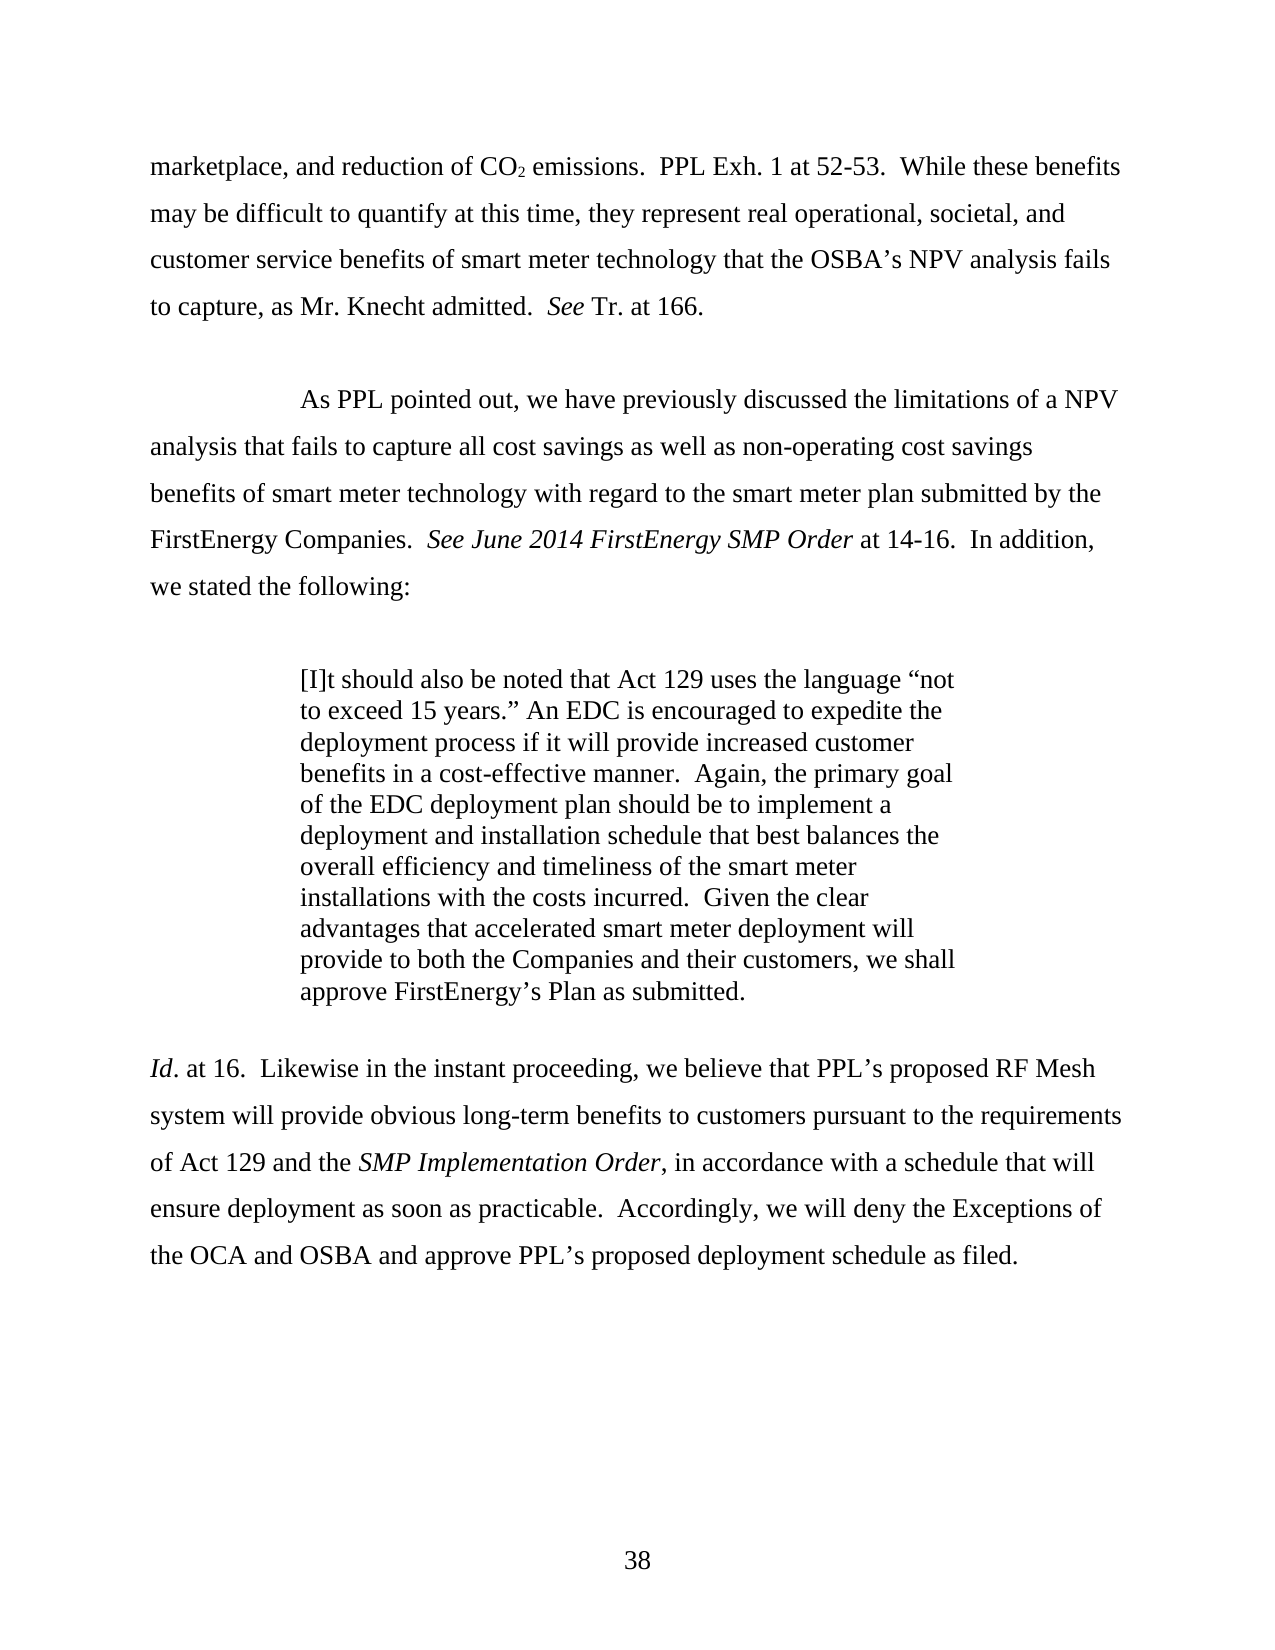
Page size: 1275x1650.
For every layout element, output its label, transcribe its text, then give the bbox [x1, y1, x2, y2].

text As PPL pointed out, we have previously discussed the limitations of a NPV analysis that fails to capture all cost savings as well as non-operating cost savings benefits of smart meter technology with regard to the smart meter plan submitted by the FirstEnergy Companies. See June 2014 FirstEnergy SMP Order at 14-16. In addition, we stated the following: [150, 383, 1125, 601]
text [150, 150, 1125, 321]
text Id. at 16. Likewise in the instant proceeding, we believe that PPL’s proposed RF Mesh system will provide obvious long-term benefits to customers pursuant to the requirements of Act 129 and the SMP Implementation Order, in accordance with a schedule that will ensure deployment as soon as practicable. Accordingly, we will deny the Exceptions of the OCA and OSBA and approve PPL’s proposed deployment schedule as filed. [150, 1053, 1125, 1270]
text [I]t should also be noted that Act 129 uses the language “not to exceed 15 years.” An EDC is encouraged to expedite the deployment process if it will provide increased customer benefits in a cost-effective manner. Again, the primary goal of the EDC deployment plan should be to implement a deployment and installation schedule that best balances the overall efficiency and timeliness of the smart meter installations with the costs incurred. Given the clear advantages that accelerated smart meter deployment will provide to both the Companies and their customers, we shall approve FirstEnergy’s Plan as submitted. [300, 663, 975, 1006]
